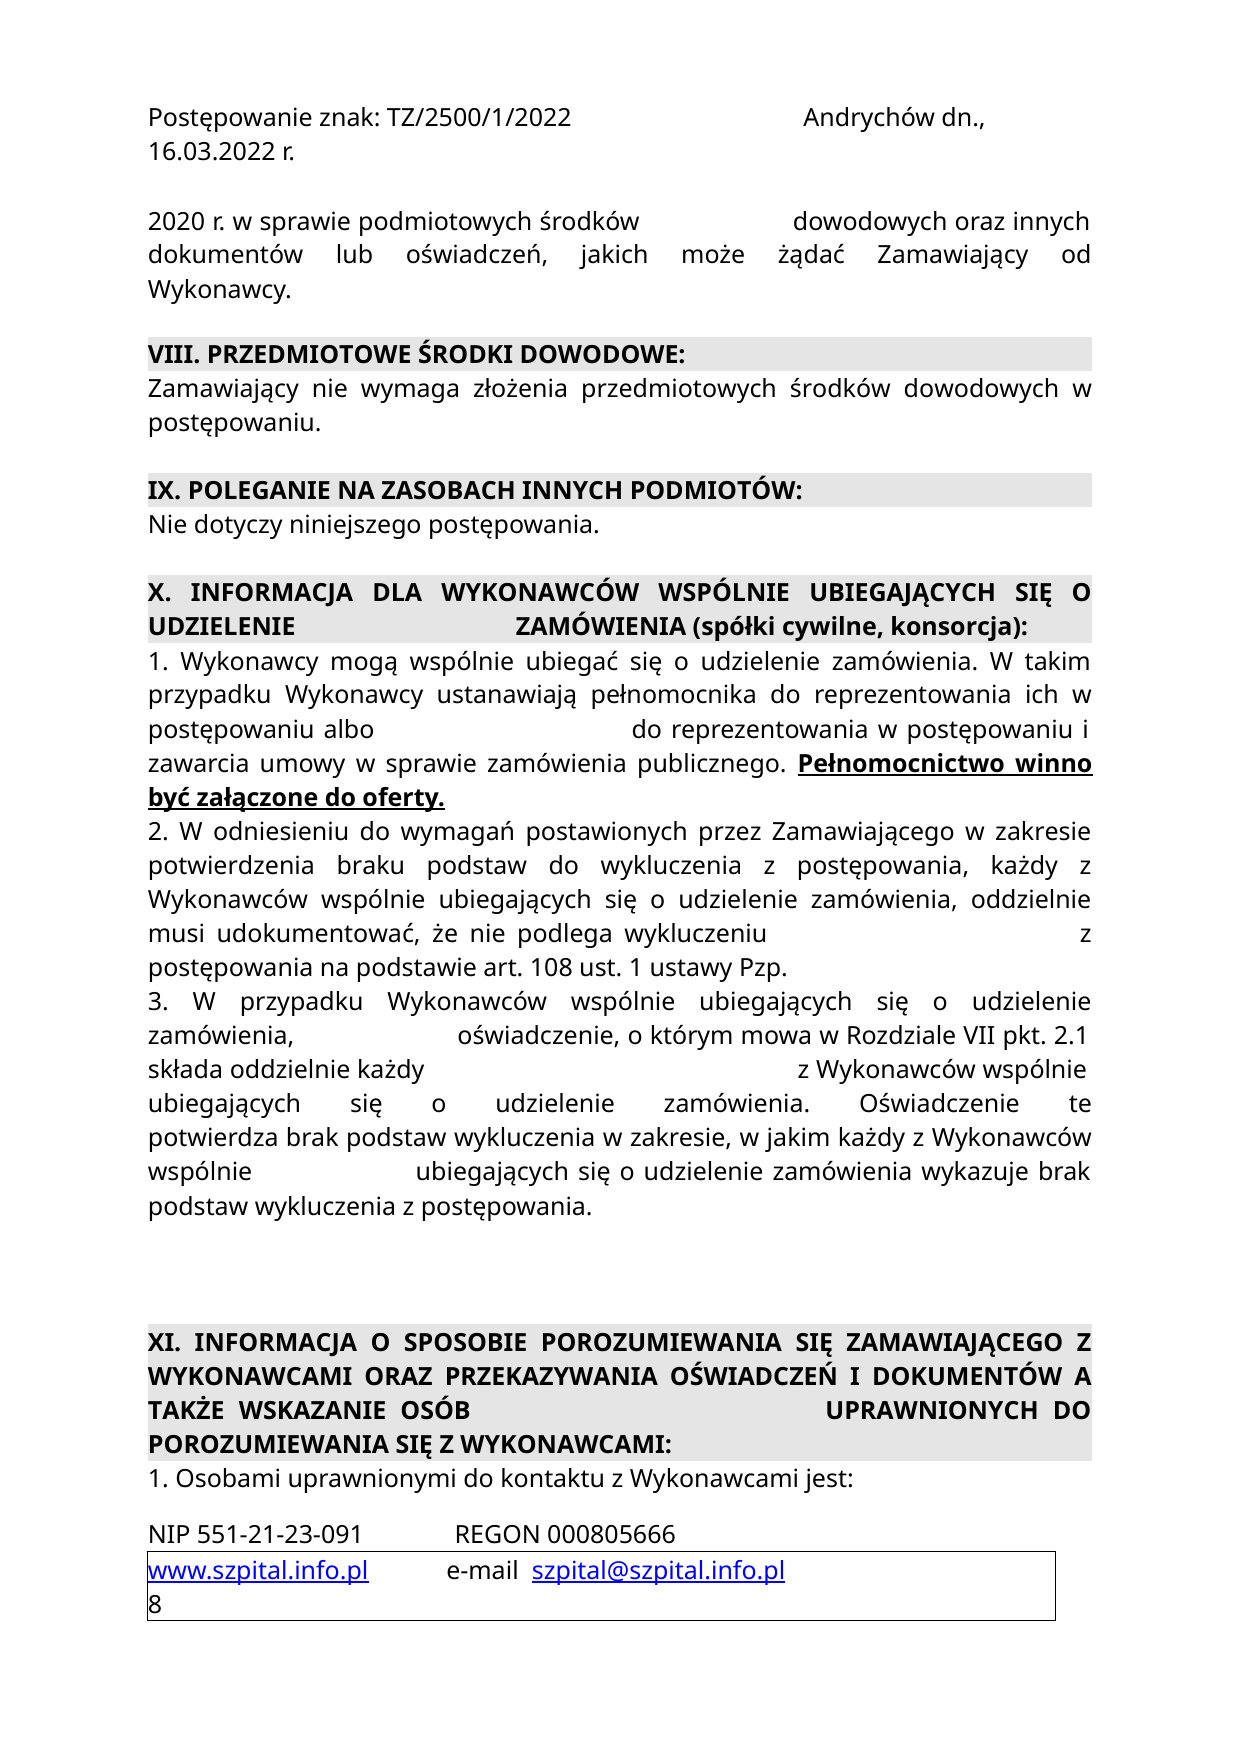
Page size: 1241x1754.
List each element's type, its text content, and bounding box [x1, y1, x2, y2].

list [148, 203, 1092, 305]
text IX. POLEGANIE NA ZASOBACH INNYCH PODMIOTÓW: [148, 473, 1092, 507]
text 1. Wykonawcy mogą wspólnie ubiegać się o udzielenie zamówienia. W takim przypadku Wykonawcy ustanawiają pełnomocnika do reprezentowania ich w postępowaniu albo do reprezentowania w postępowaniu i zawarcia umowy w sprawie zamówienia publicznego. Pełnomocnictwo winno być załączone do oferty. [148, 643, 1092, 813]
text X. INFORMACJA DLA WYKONAWCÓW WSPÓLNIE UBIEGAJĄCYCH SIĘ O UDZIELENIE ZAMÓWIENIA (spółki cywilne, konsorcja): [148, 575, 1092, 643]
text XI. INFORMACJA O SPOSOBIE POROZUMIEWANIA SIĘ ZAMAWIAJĄCEGO Z WYKONAWCAMI ORAZ PRZEKAZYWANIA OŚWIADCZEŃ I DOKUMENTÓW A TAKŻE WSKAZANIE OSÓB UPRAWNIONYCH DO POROZUMIEWANIA SIĘ Z WYKONAWCAMI: [148, 1324, 1092, 1461]
text 1. Osobami uprawnionymi do kontaktu z Wykonawcami jest: [148, 1461, 1092, 1495]
text Zamawiający nie wymaga złożenia przedmiotowych środków dowodowych w postępowaniu. [148, 371, 1092, 439]
list 3. W przypadku Wykonawców wspólnie ubiegających się o udzielenie zamówienia, oświadczenie, o którym mowa w Rozdziale VII pkt. 2.1 składa oddzielnie każdy z Wykonawców wspólnie ubiegających się o udzielenie zamówienia. Oświadczenie te potwierdza brak podstaw wykluczenia w zakresie, w jakim każdy z Wykonawców wspólnie ubiegających się o udzielenie zamówienia wykazuje brak podstaw wykluczenia z postępowania. [148, 984, 1092, 1222]
text 2. W odniesieniu do wymagań postawionych przez Zamawiającego w zakresie potwierdzenia braku podstaw do wykluczenia z postępowania, każdy z Wykonawców wspólnie ubiegających się o udzielenie zamówienia, oddzielnie musi udokumentować, że nie podlega wykluczeniu z postępowania na podstawie art. 108 ust. 1 ustawy Pzp. [148, 813, 1092, 984]
text Nie dotyczy niniejszego postępowania. [148, 507, 1092, 541]
text VIII. PRZEDMIOTOWE ŚRODKI DOWODOWE: [148, 337, 1092, 371]
